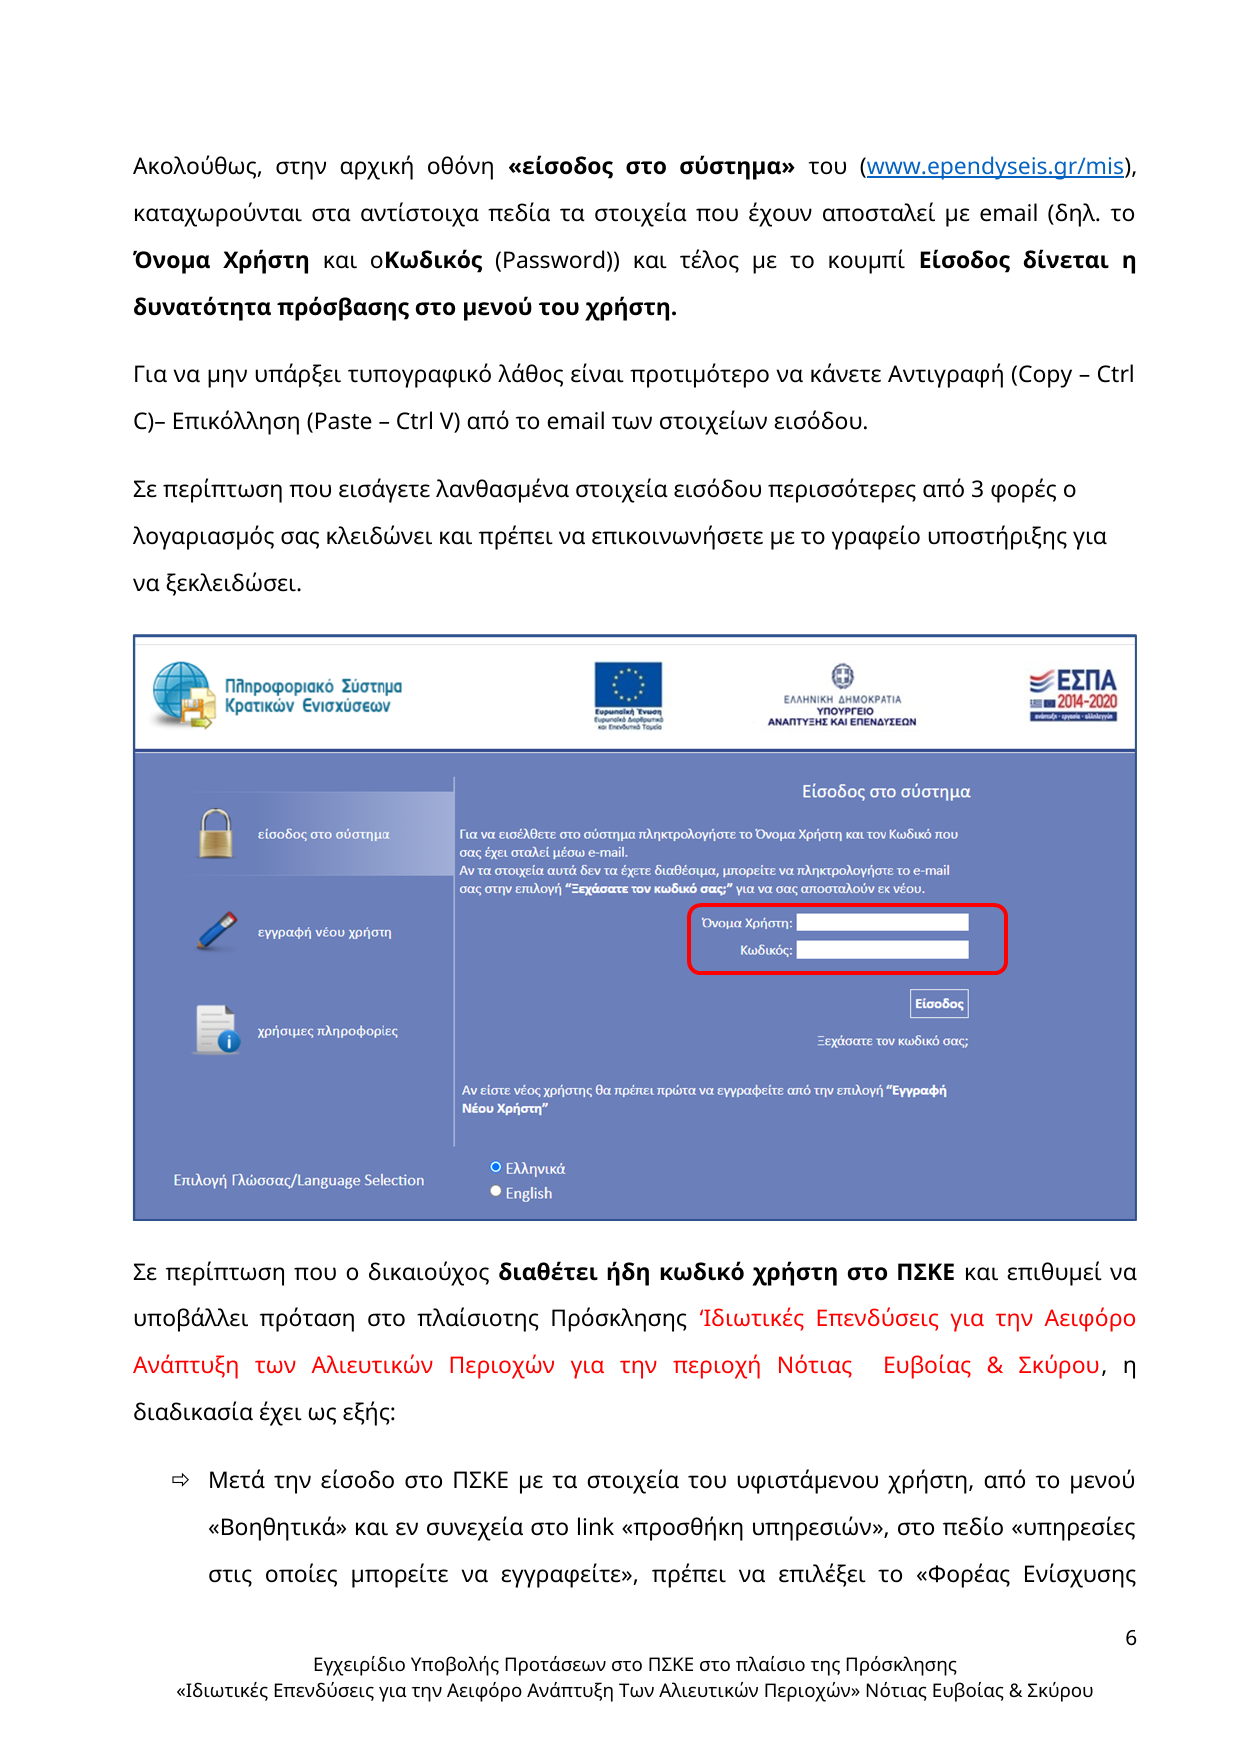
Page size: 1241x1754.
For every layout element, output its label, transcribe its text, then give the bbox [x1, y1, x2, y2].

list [170, 1464, 1137, 1589]
text Για να μην υπάρξει τυπογραφικό λάθος είναι προτιμότερο να κάνετε Αντιγραφή (Copy – Ctrl C)– Επικόλληση (Paste – Ctrl V) από το email των στοιχείων εισόδου. [133, 358, 1137, 436]
picture [132, 634, 1137, 1221]
text Ακολούθως, στην αρχική οθόνη «είσοδος στο σύστημα» του (www.ependyseis.gr/mis), καταχωρούνται στα αντίστοιχα πεδία τα στοιχεία που έχουν αποσταλεί με email (δηλ. το Όνομα Χρήστη και οΚωδικός (Password)) και τέλος με το κουμπί Είσοδος δίνεται η δυνατότητα πρόσβασης στο μενού του χρήστη. [133, 150, 1137, 322]
text Σε περίπτωση που ο δικαιούχος διαθέτει ήδη κωδικό χρήστη στο ΠΣΚΕ και επιθυμεί να υποβάλλει πρόταση στο πλαίσιοτης Πρόσκλησης ‘Ιδιωτικές Επενδύσεις για την Αειφόρο Ανάπτυξη των Αλιευτικών Περιοχών για την περιοχή Νότιας Ευβοίας & Σκύρου, η διαδικασία έχει ως εξής: [133, 1256, 1137, 1427]
text Σε περίπτωση που εισάγετε λανθασμένα στοιχεία εισόδου περισσότερες από 3 φορές ο λογαριασμός σας κλειδώνει και πρέπει να επικοινωνήσετε με το γραφείο υποστήριξης για να ξεκλειδώσει. [133, 473, 1137, 598]
